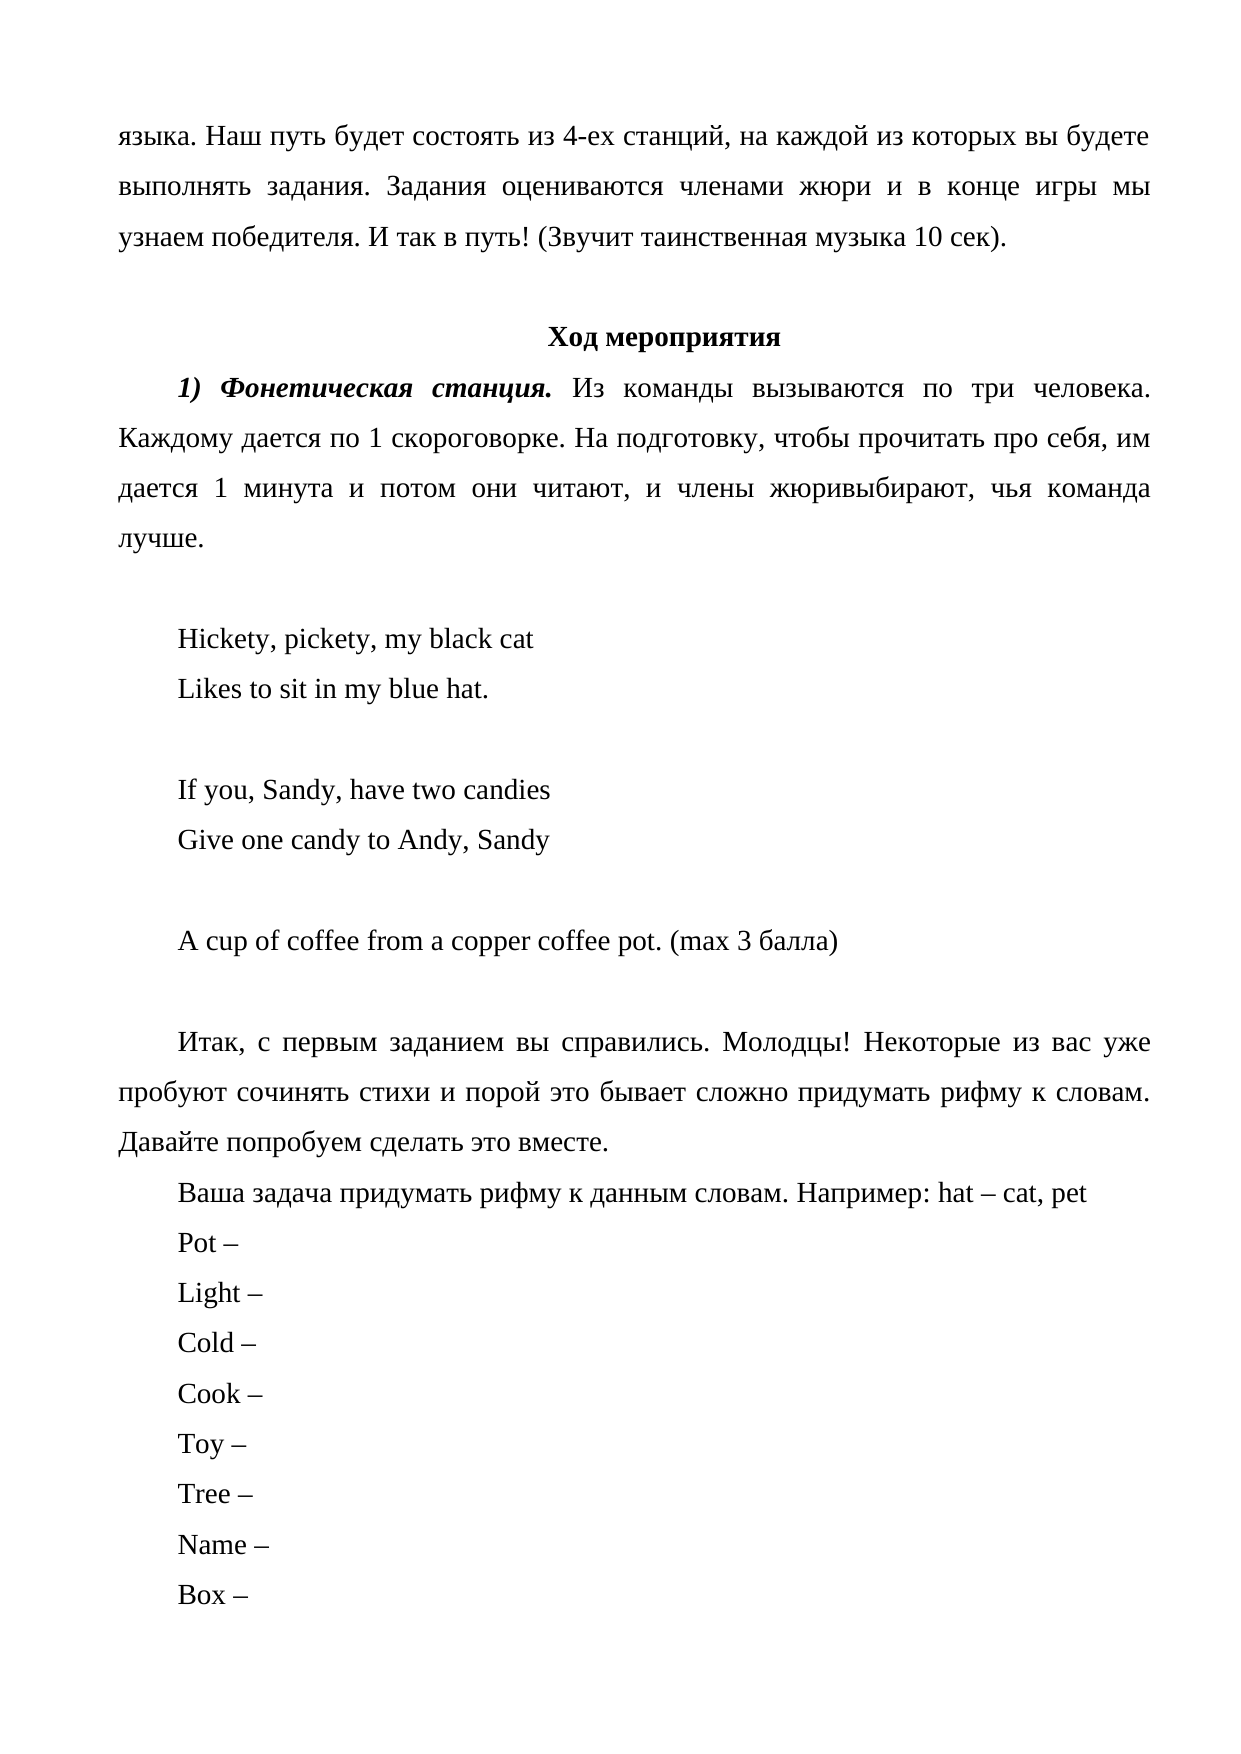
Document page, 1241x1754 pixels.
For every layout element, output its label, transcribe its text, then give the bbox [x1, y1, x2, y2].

text Give one candy to Andy, Sandy [118, 822, 1152, 856]
text Ход мероприятия [118, 319, 1152, 353]
text Box – [118, 1577, 1152, 1611]
text If you, Sandy, have two candies [118, 772, 1152, 806]
text Toy – [118, 1426, 1152, 1460]
text Cold – [118, 1326, 1152, 1359]
text Light – [118, 1275, 1152, 1309]
text 1) Фонетическая станция. Из команды вызываются по три человека. Каждому дается по 1 скороговорке. На подготовку, чтобы прочитать про себя, им дается 1 минута и потом они читают, и члены жюривыбирают, чья команда лучше. [118, 370, 1152, 554]
text Pot – [118, 1225, 1152, 1258]
text Likes to sit in my blue hat. [118, 672, 1152, 705]
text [118, 118, 1152, 252]
text Name – [118, 1527, 1152, 1560]
text Hickety, pickety, my black cat [118, 621, 1152, 655]
text A cup of coffee from a copper coffee pot. (max 3 балла) [118, 923, 1152, 957]
text Cook – [118, 1376, 1152, 1409]
text Ваша задача придумать рифму к данным словам. Например: hat – cat, pet [118, 1175, 1152, 1208]
text Tree – [118, 1477, 1152, 1510]
text Итак, с первым заданием вы справились. Молодцы! Некоторые из вас уже пробуют сочинять стихи и порой это бывает сложно придумать рифму к словам. Давайте попробуем сделать это вместе. [118, 1024, 1152, 1158]
